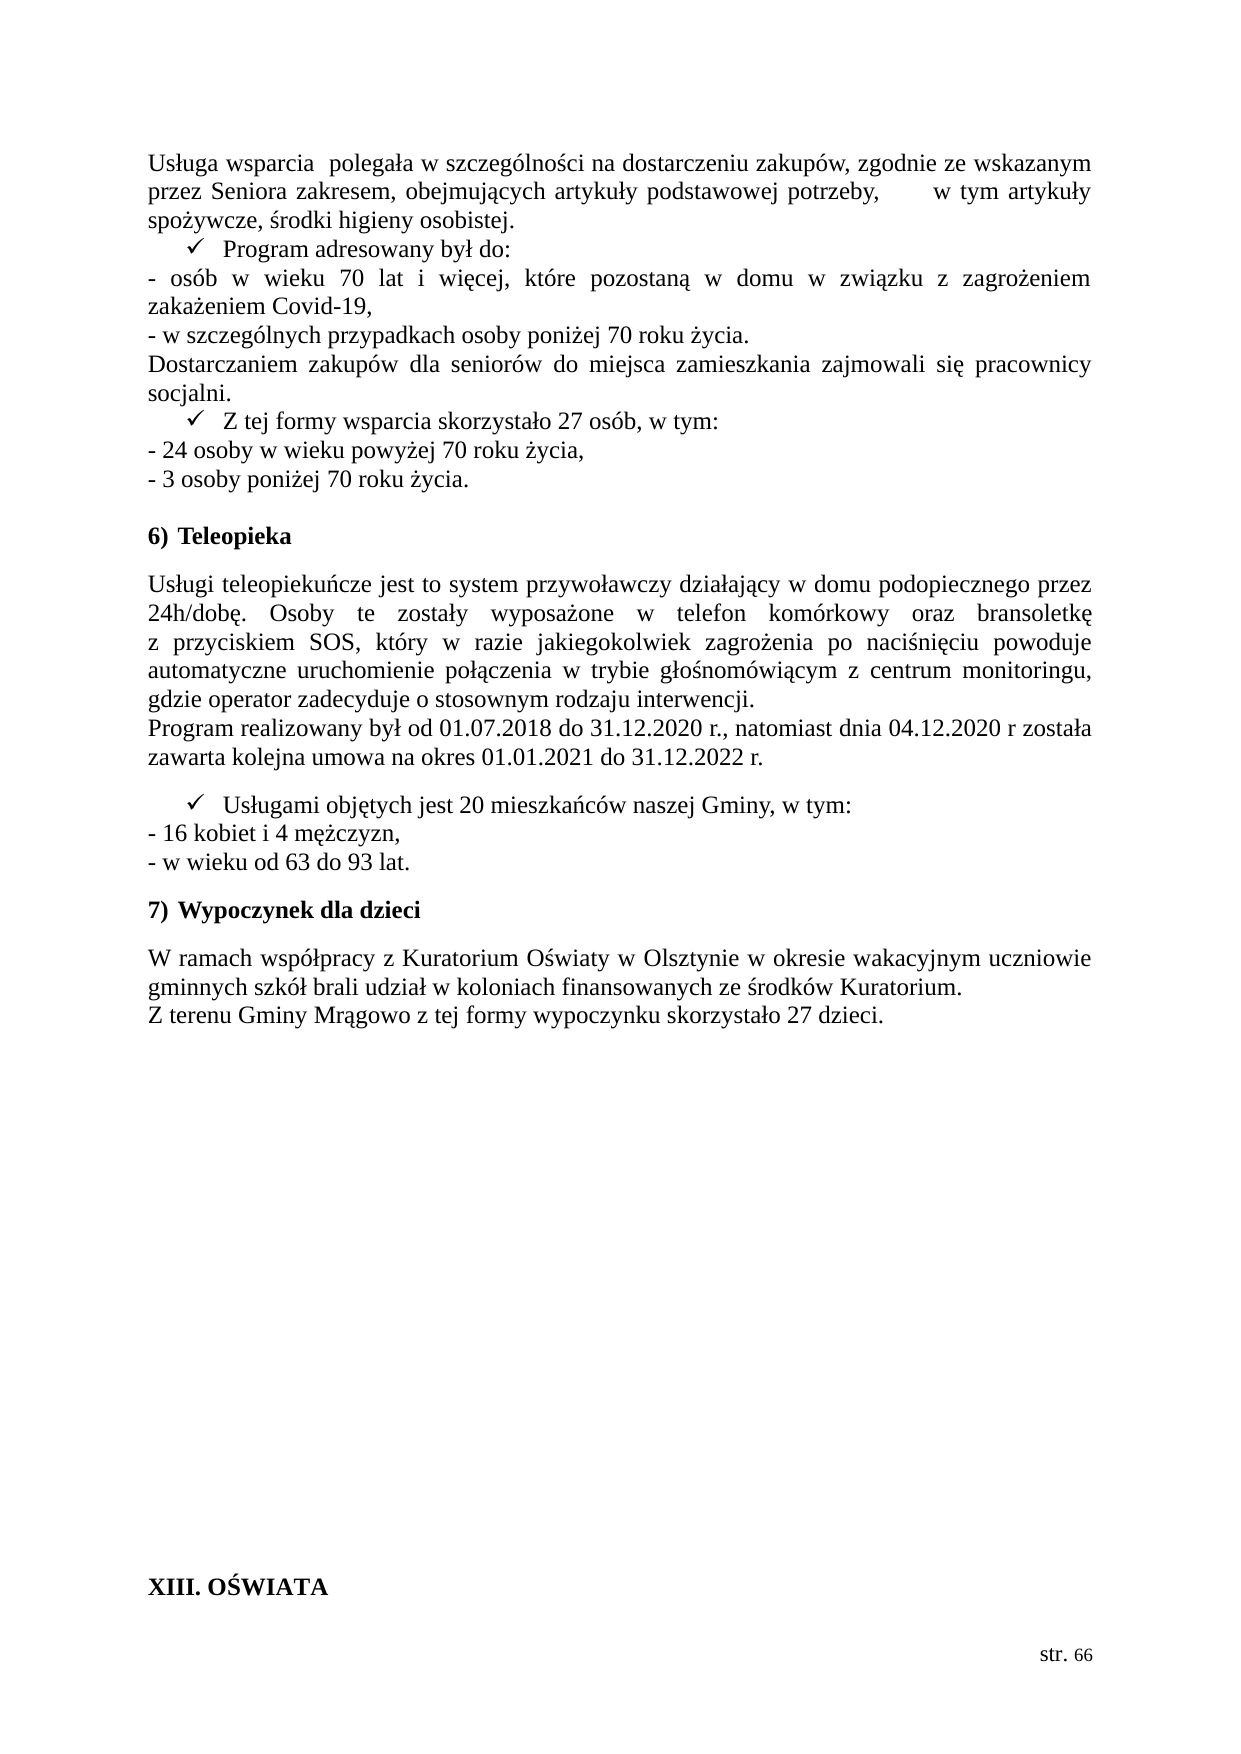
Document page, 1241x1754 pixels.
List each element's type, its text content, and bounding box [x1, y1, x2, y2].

text - w wieku od 63 do 93 lat. [148, 847, 1093, 876]
text - osób w wieku 70 lat i więcej, które pozostaną w domu w związku z zagrożeniem zakażeniem Covid-19, [148, 263, 1093, 320]
text Usługa wsparcia polegała w szczególności na dostarczeniu zakupów, zgodnie ze wskazanym przez Seniora zakresem, obejmujących artykuły podstawowej potrzeby, w tym artykuły spożywcze, środki higieny osobistej. [148, 148, 1093, 234]
text - w szczególnych przypadkach osoby poniżej 70 roku życia. [148, 320, 1093, 349]
list Program adresowany był do: [185, 234, 1093, 263]
list Teleopieka [148, 521, 1093, 550]
text Program realizowany był od 01.07.2018 do 31.12.2020 r., natomiast dnia 04.12.2020 r została zawarta kolejna umowa na okres 01.01.2021 do 31.12.2022 r. [148, 713, 1093, 771]
text - 16 kobiet i 4 mężczyzn, [148, 818, 1093, 847]
text - 3 osoby poniżej 70 roku życia. [148, 464, 1093, 493]
text XIII. OŚWIATA [148, 1572, 1093, 1601]
text W ramach współpracy z Kuratorium Oświaty w Olsztynie w okresie wakacyjnym uczniowie gminnych szkół brali udział w koloniach finansowanych ze środków Kuratorium. [148, 943, 1093, 1001]
list Z tej formy wsparcia skorzystało 27 osób, w tym: [185, 406, 1093, 435]
text Dostarczaniem zakupów dla seniorów do miejsca zamieszkania zajmowali się pracownicy socjalni. [148, 349, 1093, 406]
text - 24 osoby w wieku powyżej 70 roku życia, [148, 435, 1093, 464]
list Usługami objętych jest 20 mieszkańców naszej Gminy, w tym: [185, 790, 1093, 818]
text Z terenu Gminy Mrągowo z tej formy wypoczynku skorzystało 27 dzieci. [148, 1001, 1093, 1029]
text Usługi teleopiekuńcze jest to system przywoławczy działający w domu podopiecznego przez 24h/dobę. Osoby te zostały wyposażone w telefon komórkowy oraz bransoletkę z przyciskiem SOS, który w razie jakiegokolwiek zagrożenia po naciśnięciu powoduje automatyczne uruchomienie połączenia w trybie głośnomówiącym z centrum monitoringu, gdzie operator zadecyduje o stosownym rodzaju interwencji. [148, 569, 1093, 713]
list Wypoczynek dla dzieci [148, 895, 1093, 924]
